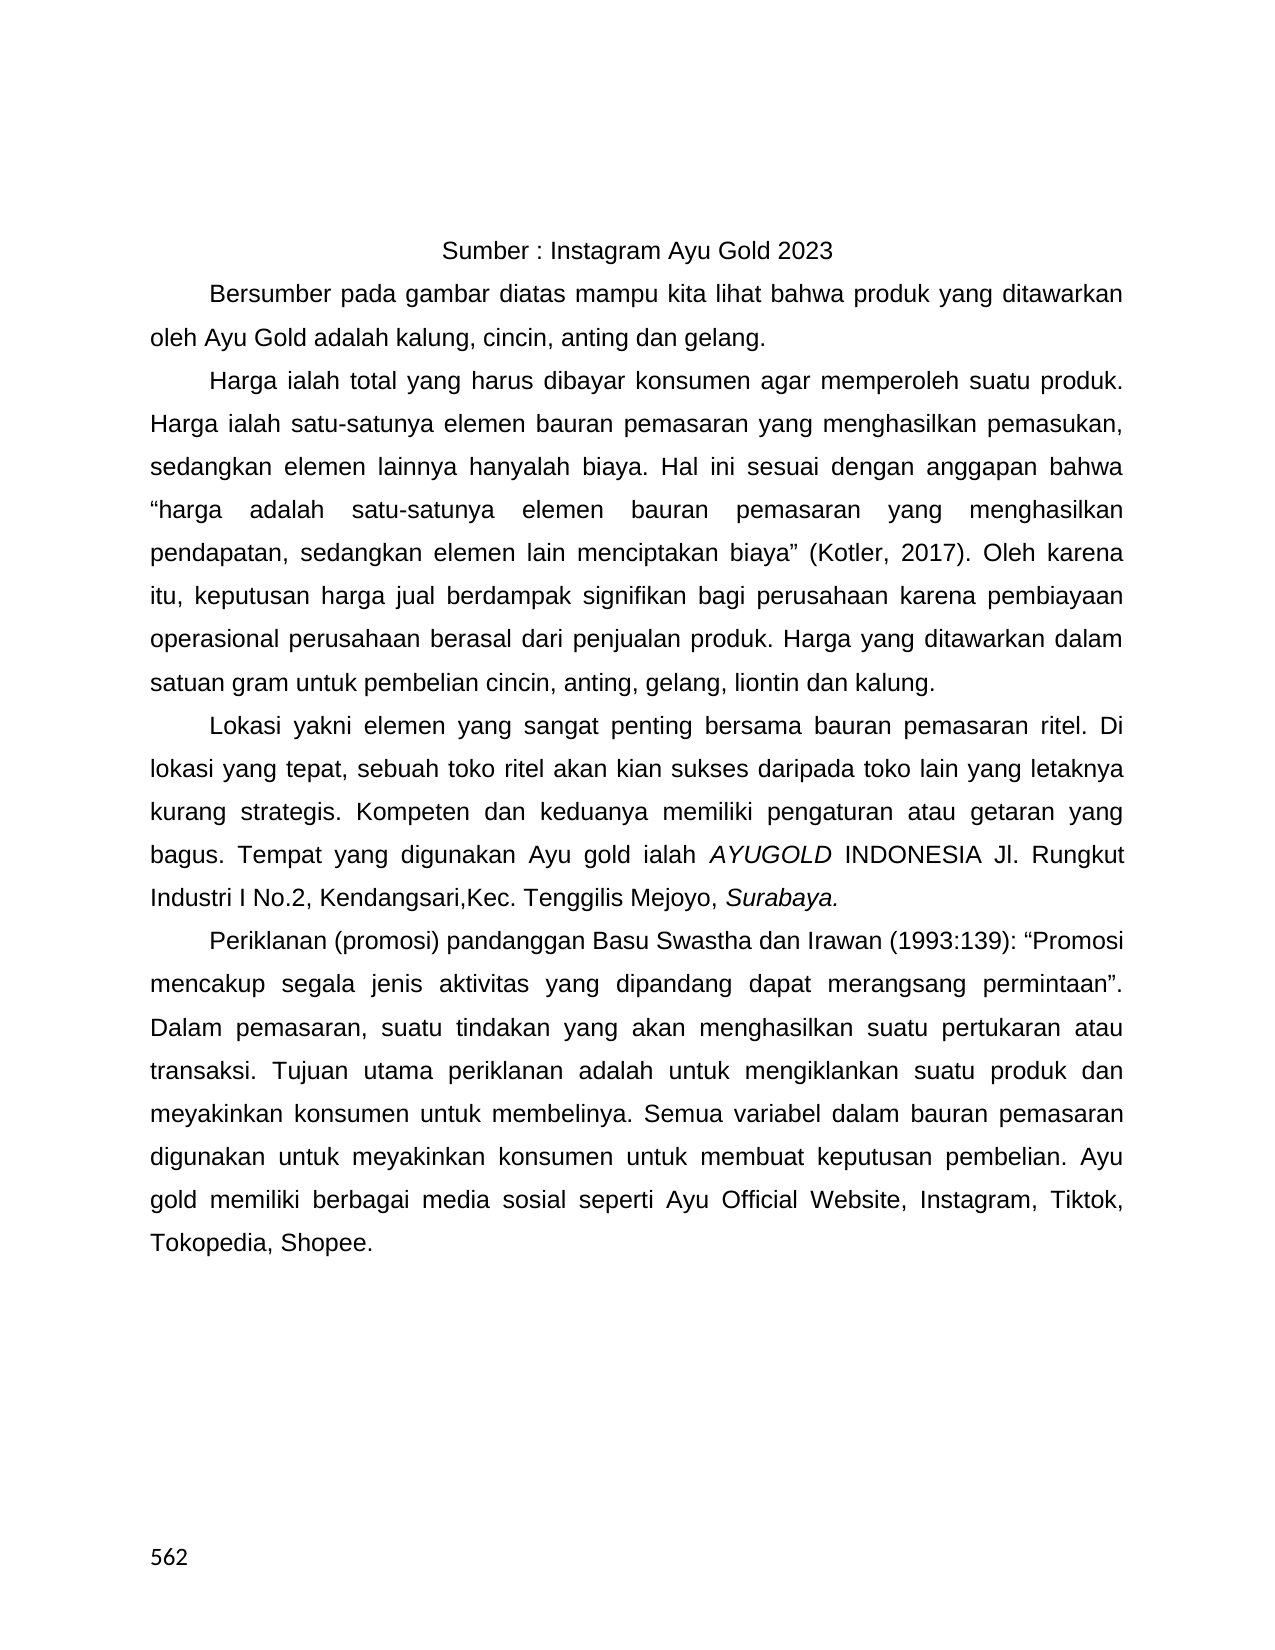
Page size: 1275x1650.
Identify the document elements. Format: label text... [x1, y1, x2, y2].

text Bersumber pada gambar diatas mampu kita lihat bahwa produk yang ditawarkan oleh Ayu Gold adalah kalung, cincin, anting dan gelang. [150, 279, 1125, 351]
text Lokasi yakni elemen yang sangat penting bersama bauran pemasaran ritel. Di lokasi yang tepat, sebuah toko ritel akan kian sukses daripada toko lain yang letaknya kurang strategis. Kompeten dan keduanya memiliki pengaturan atau getaran yang bagus. Tempat yang digunakan Ayu gold ialah AYUGOLD INDONESIA Jl. Rungkut Industri I No.2, Kendangsari,Kec. Tenggilis Mejoyo, Surabaya. [150, 711, 1125, 912]
text Periklanan (promosi) pandanggan Basu Swastha dan Irawan (1993:139): “Promosi mencakup segala jenis aktivitas yang dipandang dapat merangsang permintaan”. Dalam pemasaran, suatu tindakan yang akan menghasilkan suatu pertukaran atau transaksi. Tujuan utama periklanan adalah untuk mengiklankan suatu produk dan meyakinkan konsumen untuk membelinya. Semua variabel dalam bauran pemasaran digunakan untuk meyakinkan konsumen untuk membuat keputusan pembelian. Ayu gold memiliki berbagai media sosial seperti Ayu Official Website, Instagram, Tiktok, Tokopedia, Shopee. [150, 926, 1125, 1257]
text Harga ialah total yang harus dibayar konsumen agar memperoleh suatu produk. Harga ialah satu-satunya elemen bauran pemasaran yang menghasilkan pemasukan, sedangkan elemen lainnya hanyalah biaya. Hal ini sesuai dengan anggapan bahwa “harga adalah satu-satunya elemen bauran pemasaran yang menghasilkan pendapatan, sedangkan elemen lain menciptakan biaya” (Kotler, 2017). Oleh karena itu, keputusan harga jual berdampak signifikan bagi perusahaan karena pembiayaan operasional perusahaan berasal dari penjualan produk. Harga yang ditawarkan dalam satuan gram untuk pembelian cincin, anting, gelang, liontin dan kalung. [150, 366, 1125, 696]
text Sumber : Instagram Ayu Gold 2023 [150, 236, 1125, 265]
